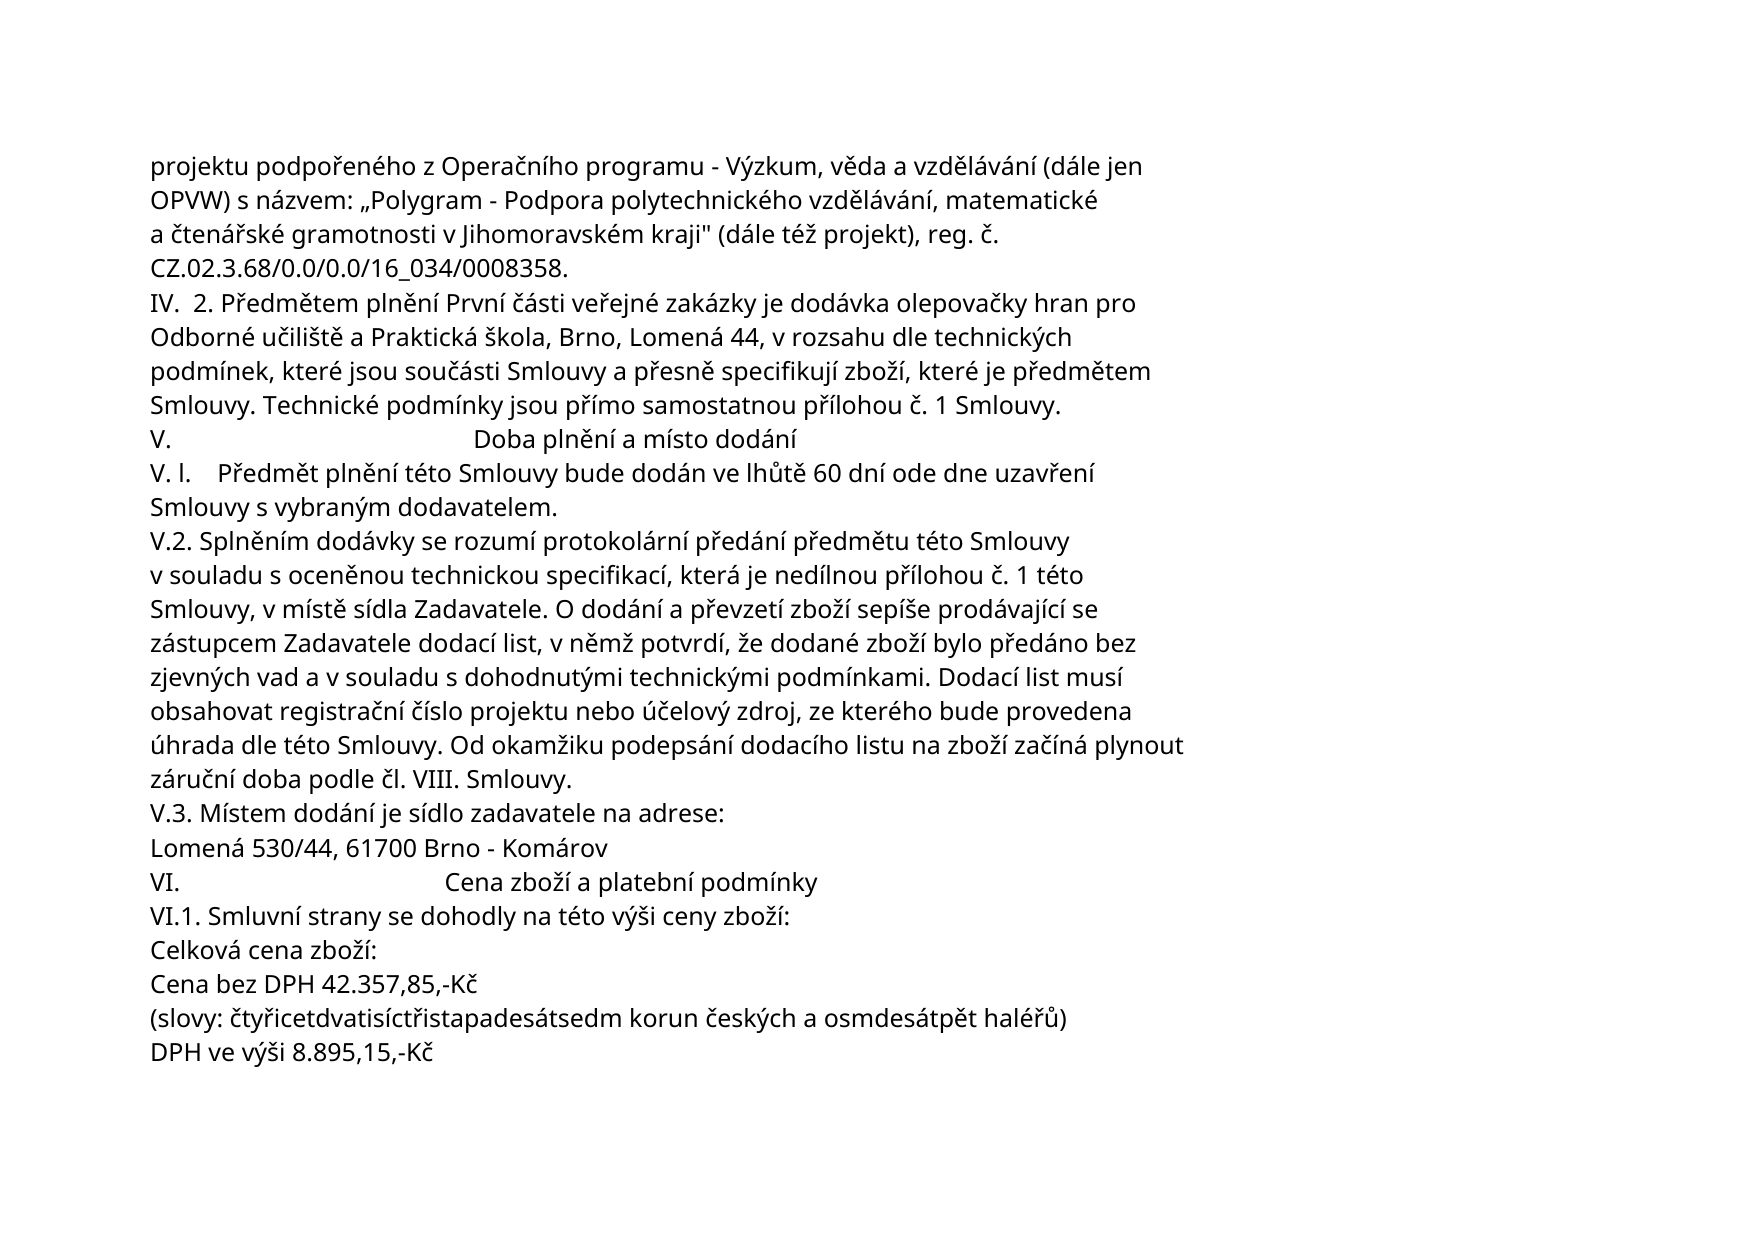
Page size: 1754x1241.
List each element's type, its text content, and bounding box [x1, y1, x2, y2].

text V.3. Místem dodání je sídlo zadavatele na adrese: [150, 796, 1604, 830]
text V. Doba plnění a místo dodání [150, 421, 1604, 456]
text (slovy: čtyřicetdvatisíctřistapadesátsedm korun českých a osmdesátpět haléřů) [150, 1001, 1604, 1034]
text VI. Cena zboží a platební podmínky [150, 864, 1604, 898]
text V.2. Splněním dodávky se rozumí protokolární předání předmětu této Smlouvy v souladu s oceněnou technickou specifikací, která je nedílnou přílohou č. 1 této Smlouvy, v místě sídla Zadavatele. O dodání a převzetí zboží sepíše prodávající se zástupcem Zadavatele dodací list, v němž potvrdí, že dodané zboží bylo předáno bez zjevných vad a v souladu s dohodnutými technickými podmínkami. Dodací list musí obsahovat registrační číslo projektu nebo účelový zdroj, ze kterého bude provedena úhrada dle této Smlouvy. Od okamžiku podepsání dodacího listu na zboží začíná plynout záruční doba podle čl. VIII. Smlouvy. [150, 524, 1604, 796]
text V. l. Předmět plnění této Smlouvy bude dodán ve lhůtě 60 dní ode dne uzavření Smlouvy s vybraným dodavatelem. [150, 456, 1604, 524]
text Celková cena zboží: [150, 932, 1604, 966]
text Cena bez DPH 42.357,85,-Kč [150, 966, 1604, 1001]
text Lomená 530/44, 61700 Brno - Komárov [150, 830, 1604, 864]
text IV. 2. Předmětem plnění První části veřejné zakázky je dodávka olepovačky hran pro Odborné učiliště a Praktická škola, Brno, Lomená 44, v rozsahu dle technických podmínek, které jsou součásti Smlouvy a přesně specifikují zboží, které je předmětem Smlouvy. Technické podmínky jsou přímo samostatnou přílohou č. 1 Smlouvy. [150, 285, 1604, 421]
text DPH ve výši 8.895,15,-Kč [150, 1034, 1604, 1069]
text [150, 149, 1604, 285]
text VI.1. Smluvní strany se dohodly na této výši ceny zboží: [150, 898, 1604, 932]
